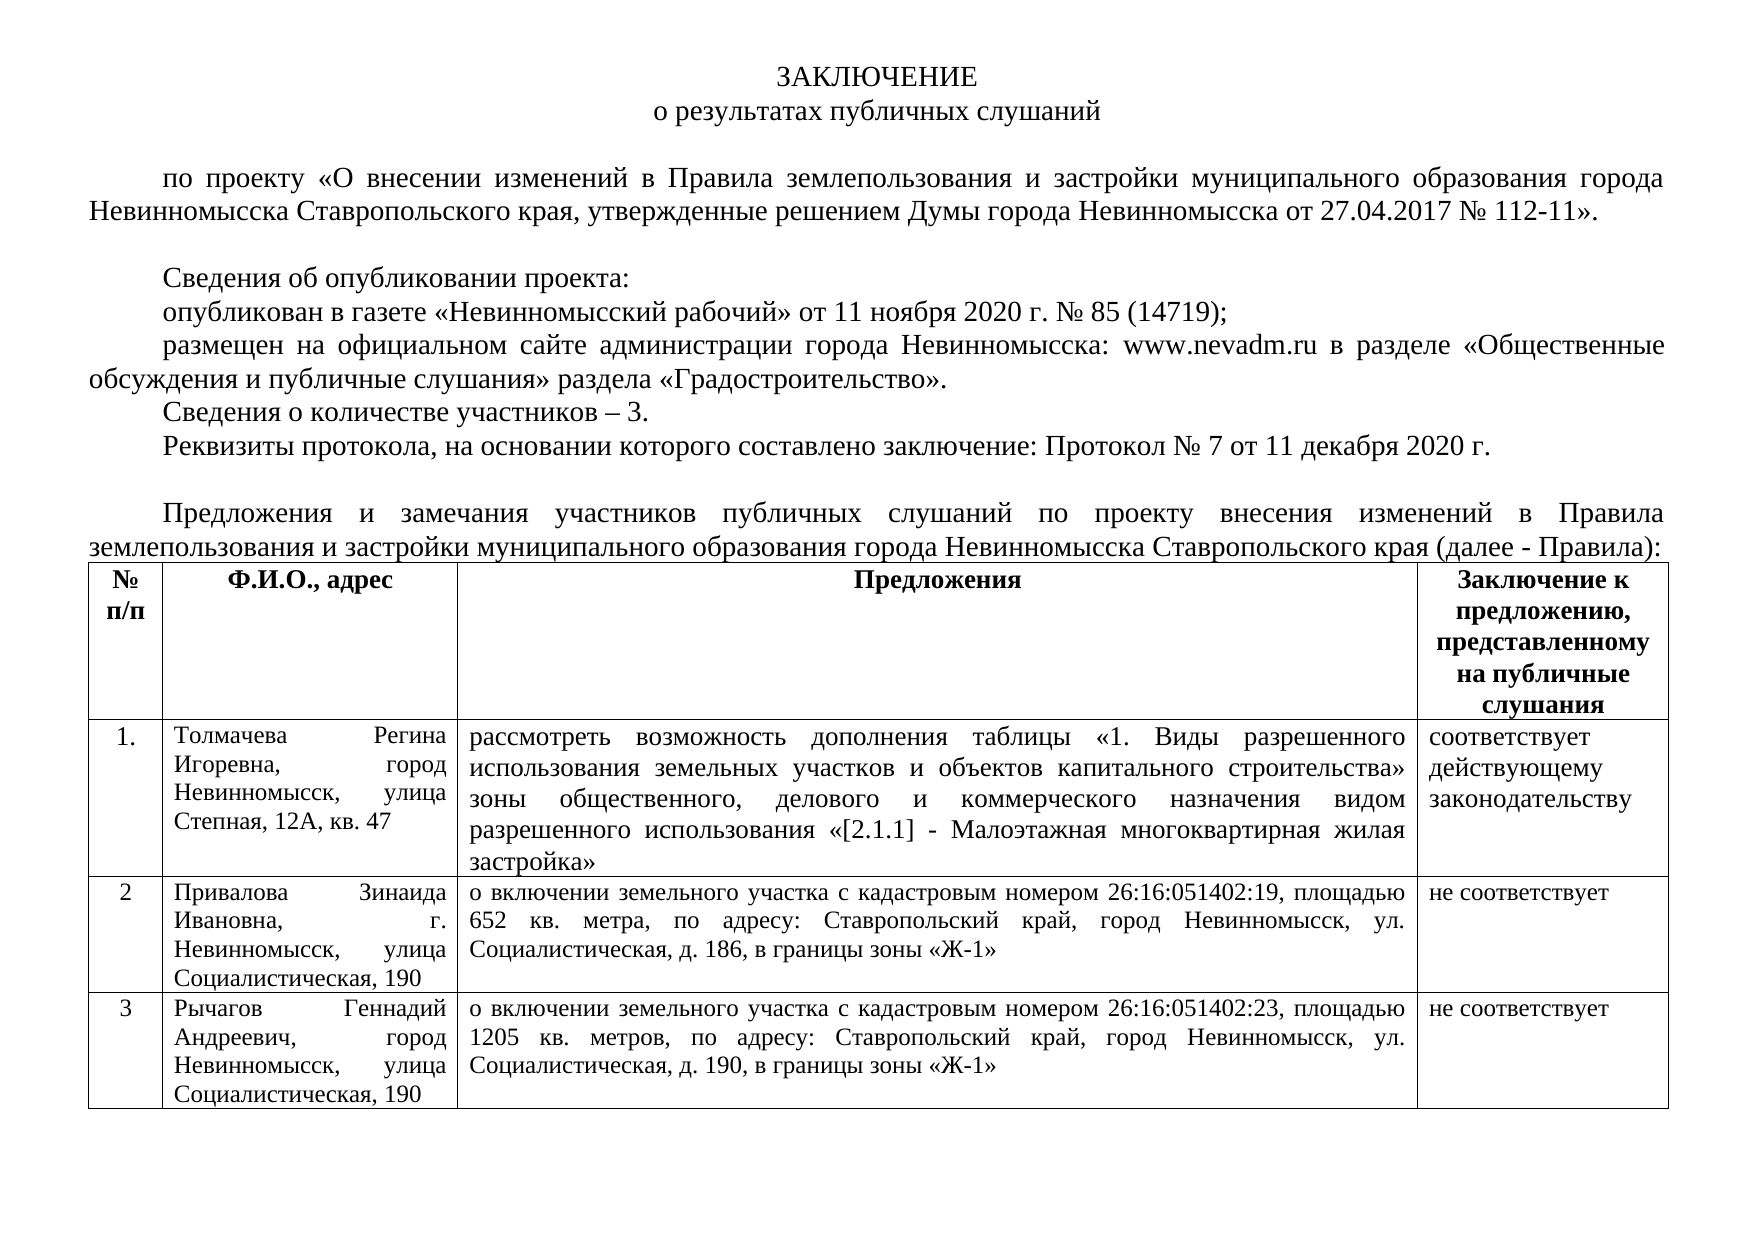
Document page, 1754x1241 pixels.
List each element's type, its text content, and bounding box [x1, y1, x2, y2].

table_cell Привалова Зинаида Ивановна, г. Невинномысск, улица Социалистическая, 190 [163, 877, 457, 992]
table_cell не соответствует [1418, 877, 1668, 992]
text Сведения об опубликовании проекта: [89, 260, 1665, 294]
table_cell соответствует действующему законодательству [1418, 720, 1668, 876]
table_cell о включении земельного участка с кадастровым номером 26:16:051402:19, площадью 652 кв. метра, по адресу: Ставропольский край, город Невинномысск, ул. Социалистическая, д. 186, в границы зоны «Ж-1» [458, 877, 1417, 992]
text размещен на официальном сайте администрации города Невинномысска: www.nevadm.ru в разделе «Общественные обсуждения и публичные слушания» раздела «Градостроительство». [89, 327, 1665, 394]
table_cell рассмотреть возможность дополнения таблицы «1. Виды разрешенного использования земельных участков и объектов капитального строительства» зоны общественного, делового и коммерческого назначения видом разрешенного использования «[2.1.1] - Малоэтажная многоквартирная жилая застройка» [458, 720, 1417, 876]
text Реквизиты протокола, на основании которого составлено заключение: Протокол № 7 от 11 декабря 2020 г. [89, 428, 1665, 462]
text о результатах публичных слушаний [89, 93, 1665, 126]
table_cell Рычагов Геннадий Андреевич, город Невинномысск, улица Социалистическая, 190 [163, 993, 457, 1108]
table_header Ф.И.О., адрес [163, 563, 457, 719]
table_cell 1. [89, 720, 162, 876]
table_cell 3 [89, 993, 162, 1108]
text ЗАКЛЮЧЕНИЕ [89, 59, 1665, 93]
table_header Заключение к предложению, представленному на публичные слушания [1418, 563, 1668, 719]
text Предложения и замечания участников публичных слушаний по проекту внесения изменений в Правила землепользования и застройки муниципального образования города Невинномысска Ставропольского края (далее - Правила): [89, 495, 1665, 562]
text опубликован в газете «Невинномысский рабочий» от 11 ноября 2020 г. № 85 (14719); [89, 294, 1665, 327]
table_header Предложения [458, 563, 1417, 719]
table_cell не соответствует [1418, 993, 1668, 1108]
table_header № п/п [89, 563, 162, 719]
table_cell о включении земельного участка с кадастровым номером 26:16:051402:23, площадью 1205 кв. метров, по адресу: Ставропольский край, город Невинномысск, ул. Социалистическая, д. 190, в границы зоны «Ж-1» [458, 993, 1417, 1108]
table_cell 2 [89, 877, 162, 992]
text по проекту «О внесении изменений в Правила землепользования и застройки муниципального образования города Невинномысска Ставропольского края, утвержденные решением Думы города Невинномысска от 27.04.2017 № 112-11». [89, 160, 1665, 227]
text Сведения о количестве участников – 3. [89, 394, 1665, 428]
table_cell Толмачева Регина Игоревна, город Невинномысск, улица Степная, 12А, кв. 47 [163, 720, 457, 876]
